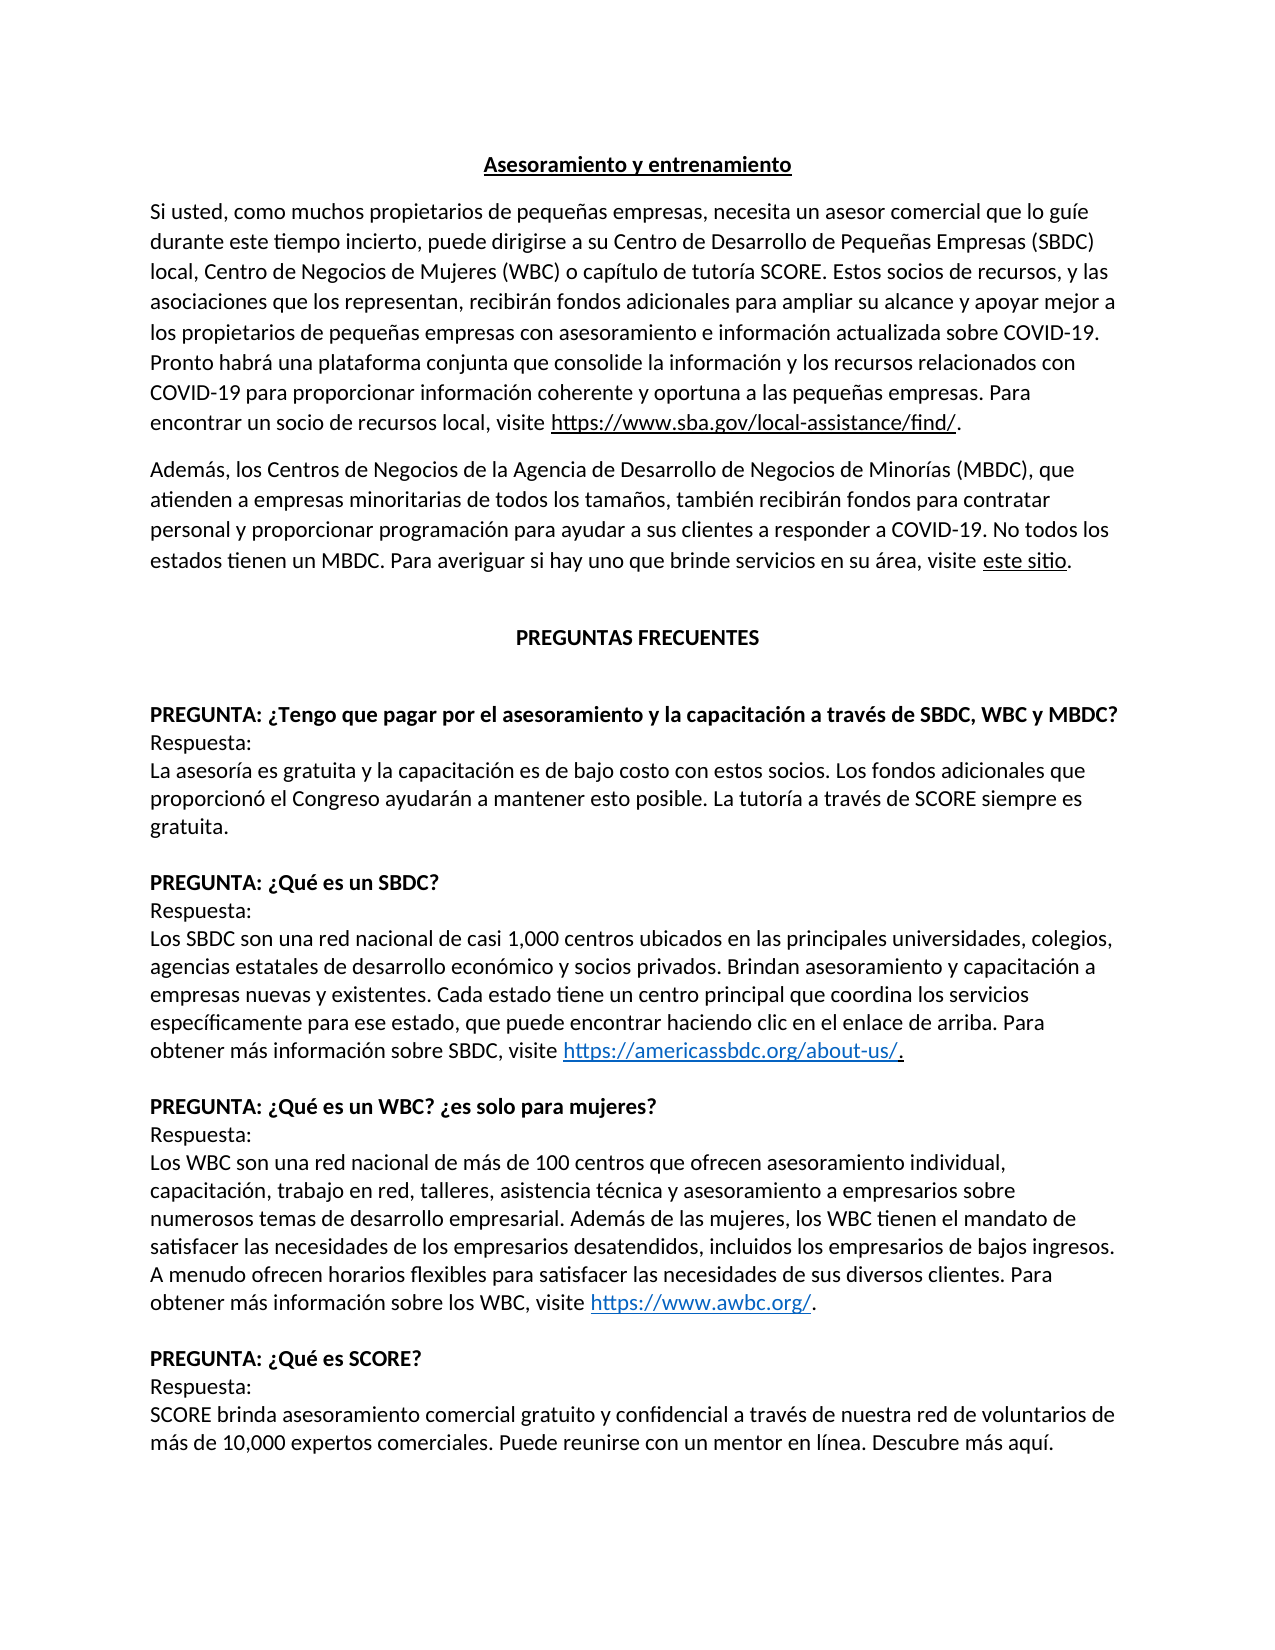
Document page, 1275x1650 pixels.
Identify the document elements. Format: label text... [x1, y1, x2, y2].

text Respuesta: [150, 1120, 1125, 1148]
text Respuesta: [150, 896, 1125, 924]
text La asesoría es gratuita y la capacitación es de bajo costo con estos socios. Los fondos adicionales que proporcionó el Congreso ayudarán a mantener esto posible. La tutoría a través de SCORE siempre es gratuita. [150, 756, 1125, 840]
text Además, los Centros de Negocios de la Agencia de Desarrollo de Negocios de Minorías (MBDC), que atienden a empresas minoritarias de todos los tamaños, también recibirán fondos para contratar personal y proporcionar programación para ayudar a sus clientes a responder a COVID-19. No todos los estados tienen un MBDC. Para averiguar si hay uno que brinde servicios en su área, visite este sitio. [150, 455, 1125, 574]
text PREGUNTA: ¿Qué es SCORE? [150, 1344, 1125, 1372]
text Si usted, como muchos propietarios de pequeñas empresas, necesita un asesor comercial que lo guíe durante este tiempo incierto, puede dirigirse a su Centro de Desarrollo de Pequeñas Empresas (SBDC) local, Centro de Negocios de Mujeres (WBC) o capítulo de tutoría SCORE. Estos socios de recursos, y las asociaciones que los representan, recibirán fondos adicionales para ampliar su alcance y apoyar mejor a los propietarios de pequeñas empresas con asesoramiento e información actualizada sobre COVID-19. Pronto habrá una plataforma conjunta que consolide la información y los recursos relacionados con COVID-19 para proporcionar información coherente y oportuna a las pequeñas empresas. Para encontrar un socio de recursos local, visite https://www.sba.gov/local-assistance/find/. [150, 197, 1125, 436]
text PREGUNTA: ¿Qué es un WBC? ¿es solo para mujeres? [150, 1092, 1125, 1120]
text PREGUNTA: ¿Tengo que pagar por el asesoramiento y la capacitación a través de SBDC, WBC y MBDC? [150, 700, 1125, 728]
text PREGUNTAS FRECUENTES [150, 623, 1125, 651]
text Los SBDC son una red nacional de casi 1,000 centros ubicados en las principales universidades, colegios, agencias estatales de desarrollo económico y socios privados. Brindan asesoramiento y capacitación a empresas nuevas y existentes. Cada estado tiene un centro principal que coordina los servicios específicamente para ese estado, que puede encontrar haciendo clic en el enlace de arriba. Para obtener más información sobre SBDC, visite https://americassbdc.org/about-us/. [150, 924, 1125, 1064]
text Los WBC son una red nacional de más de 100 centros que ofrecen asesoramiento individual, capacitación, trabajo en red, talleres, asistencia técnica y asesoramiento a empresarios sobre numerosos temas de desarrollo empresarial. Además de las mujeres, los WBC tienen el mandato de satisfacer las necesidades de los empresarios desatendidos, incluidos los empresarios de bajos ingresos. A menudo ofrecen horarios flexibles para satisfacer las necesidades de sus diversos clientes. Para obtener más información sobre los WBC, visite https://www.awbc.org/. [150, 1148, 1125, 1316]
text Respuesta: [150, 1372, 1125, 1401]
text SCORE brinda asesoramiento comercial gratuito y confidencial a través de nuestra red de voluntarios de más de 10,000 expertos comerciales. Puede reunirse con un mentor en línea. Descubre más aquí. [150, 1401, 1125, 1457]
text PREGUNTA: ¿Qué es un SBDC? [150, 868, 1125, 896]
text Respuesta: [150, 728, 1125, 756]
text Asesoramiento y entrenamiento [150, 150, 1125, 178]
